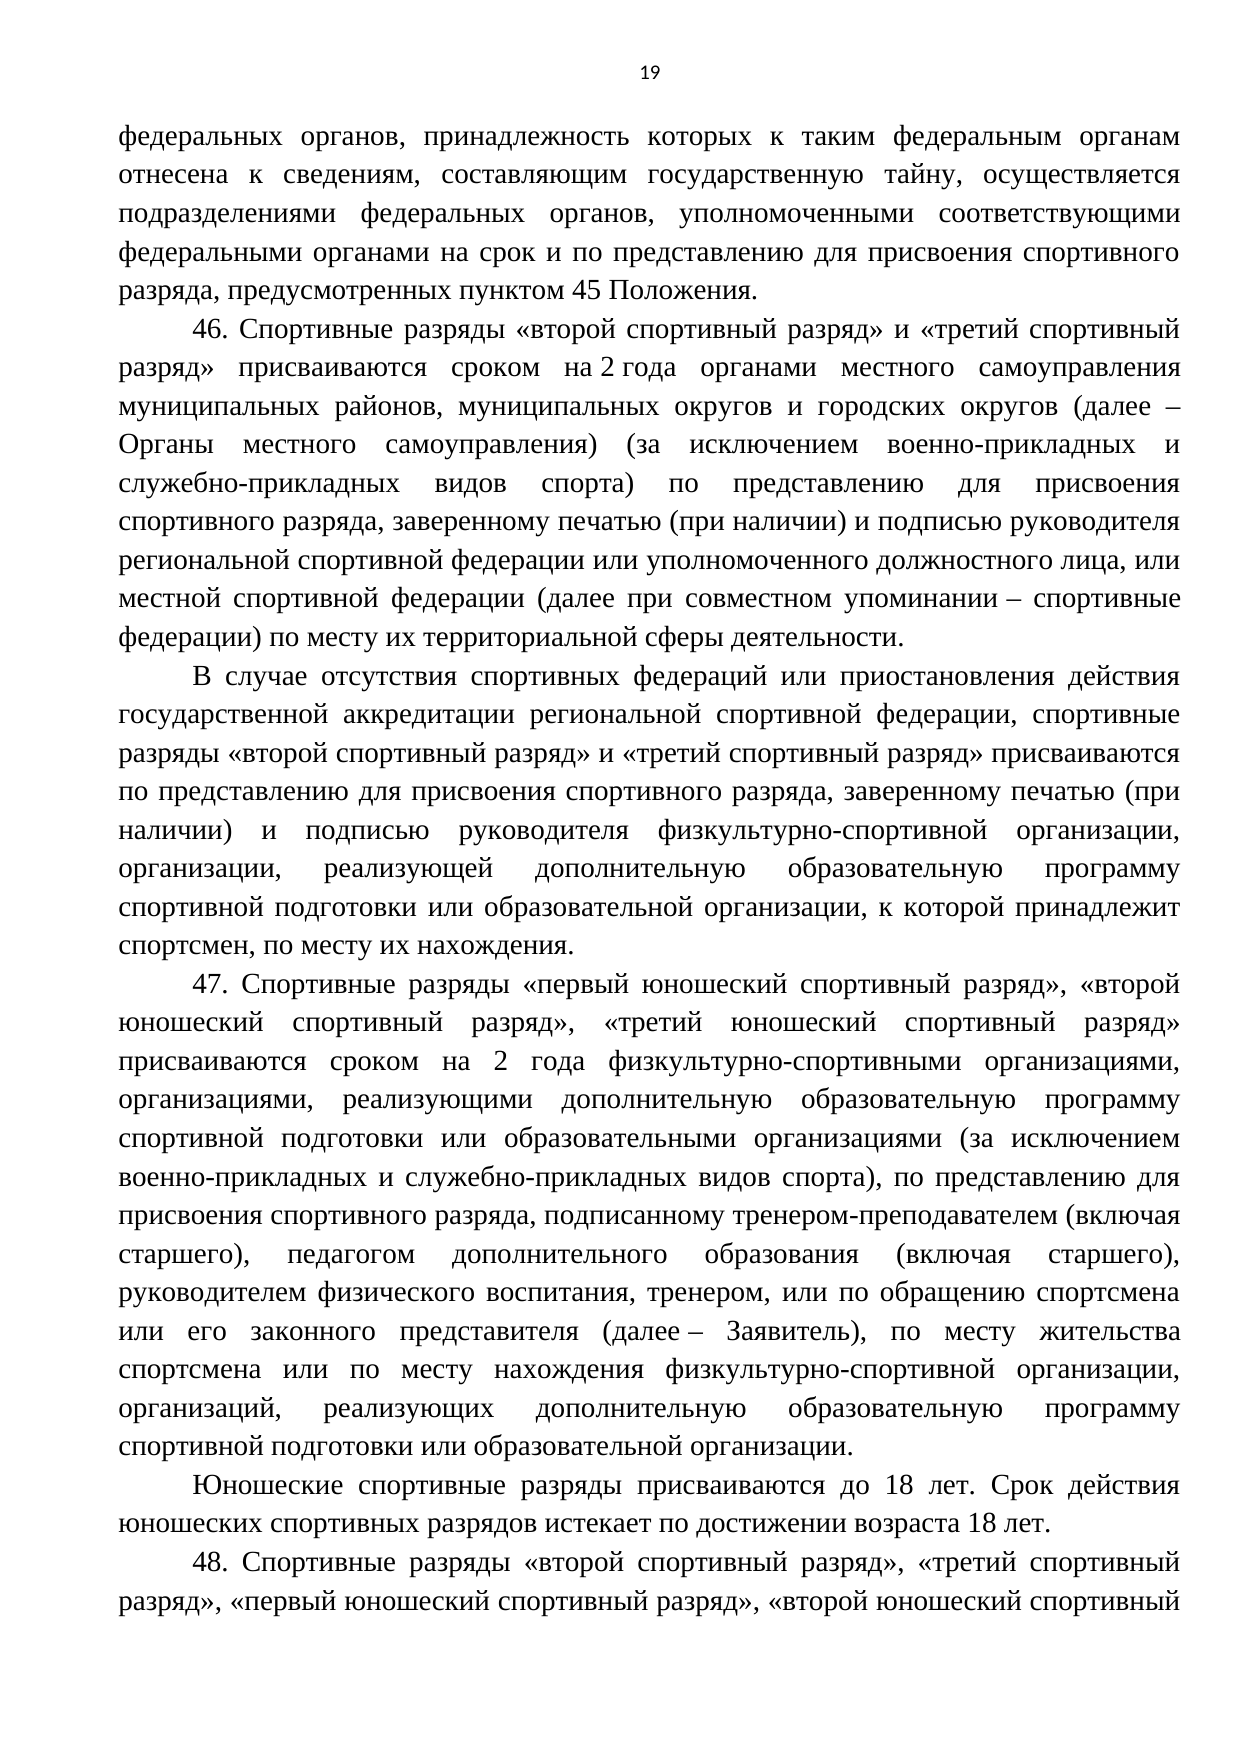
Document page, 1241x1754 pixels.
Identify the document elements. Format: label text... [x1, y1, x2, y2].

text 46. Спортивные разряды «второй спортивный разряд» и «третий спортивный разряд» присваиваются сроком на 2 года органами местного самоуправления муниципальных районов, муниципальных округов и городских округов (далее – Органы местного самоуправления) (за исключением военно-прикладных и служебно-прикладных видов спорта) по представлению для присвоения спортивного разряда, заверенному печатью (при наличии) и подписью руководителя региональной спортивной федерации или уполномоченного должностного лица, или местной спортивной федерации (далее при совместном упоминании – спортивные федерации) по месту их территориальной сферы деятельности. [118, 311, 1181, 653]
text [118, 118, 1181, 306]
text В случае отсутствия спортивных федераций или приостановления действия государственной аккредитации региональной спортивной федерации, спортивные разряды «второй спортивный разряд» и «третий спортивный разряд» присваиваются по представлению для присвоения спортивного разряда, заверенному печатью (при наличии) и подписью руководителя физкультурно-спортивной организации, организации, реализующей дополнительную образовательную программу спортивной подготовки или образовательной организации, к которой принадлежит спортсмен, по месту их нахождения. [118, 658, 1181, 961]
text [118, 1544, 1181, 1616]
text 47. Спортивные разряды «первый юношеский спортивный разряд», «второй юношеский спортивный разряд», «третий юношеский спортивный разряд» присваиваются сроком на 2 года физкультурно-спортивными организациями, организациями, реализующими дополнительную образовательную программу спортивной подготовки или образовательными организациями (за исключением военно-прикладных и служебно-прикладных видов спорта), по представлению для присвоения спортивного разряда, подписанному тренером-преподавателем (включая старшего), педагогом дополнительного образования (включая старшего), руководителем физического воспитания, тренером, или по обращению спортсмена или его законного представителя (далее – Заявитель), по месту жительства спортсмена или по месту нахождения физкультурно-спортивной организации, организаций, реализующих дополнительную образовательную программу спортивной подготовки или образовательной организации. [118, 966, 1181, 1462]
text Юношеские спортивные разряды присваиваются до 18 лет. Срок действия юношеских спортивных разрядов истекает по достижении возраста 18 лет. [118, 1467, 1181, 1539]
